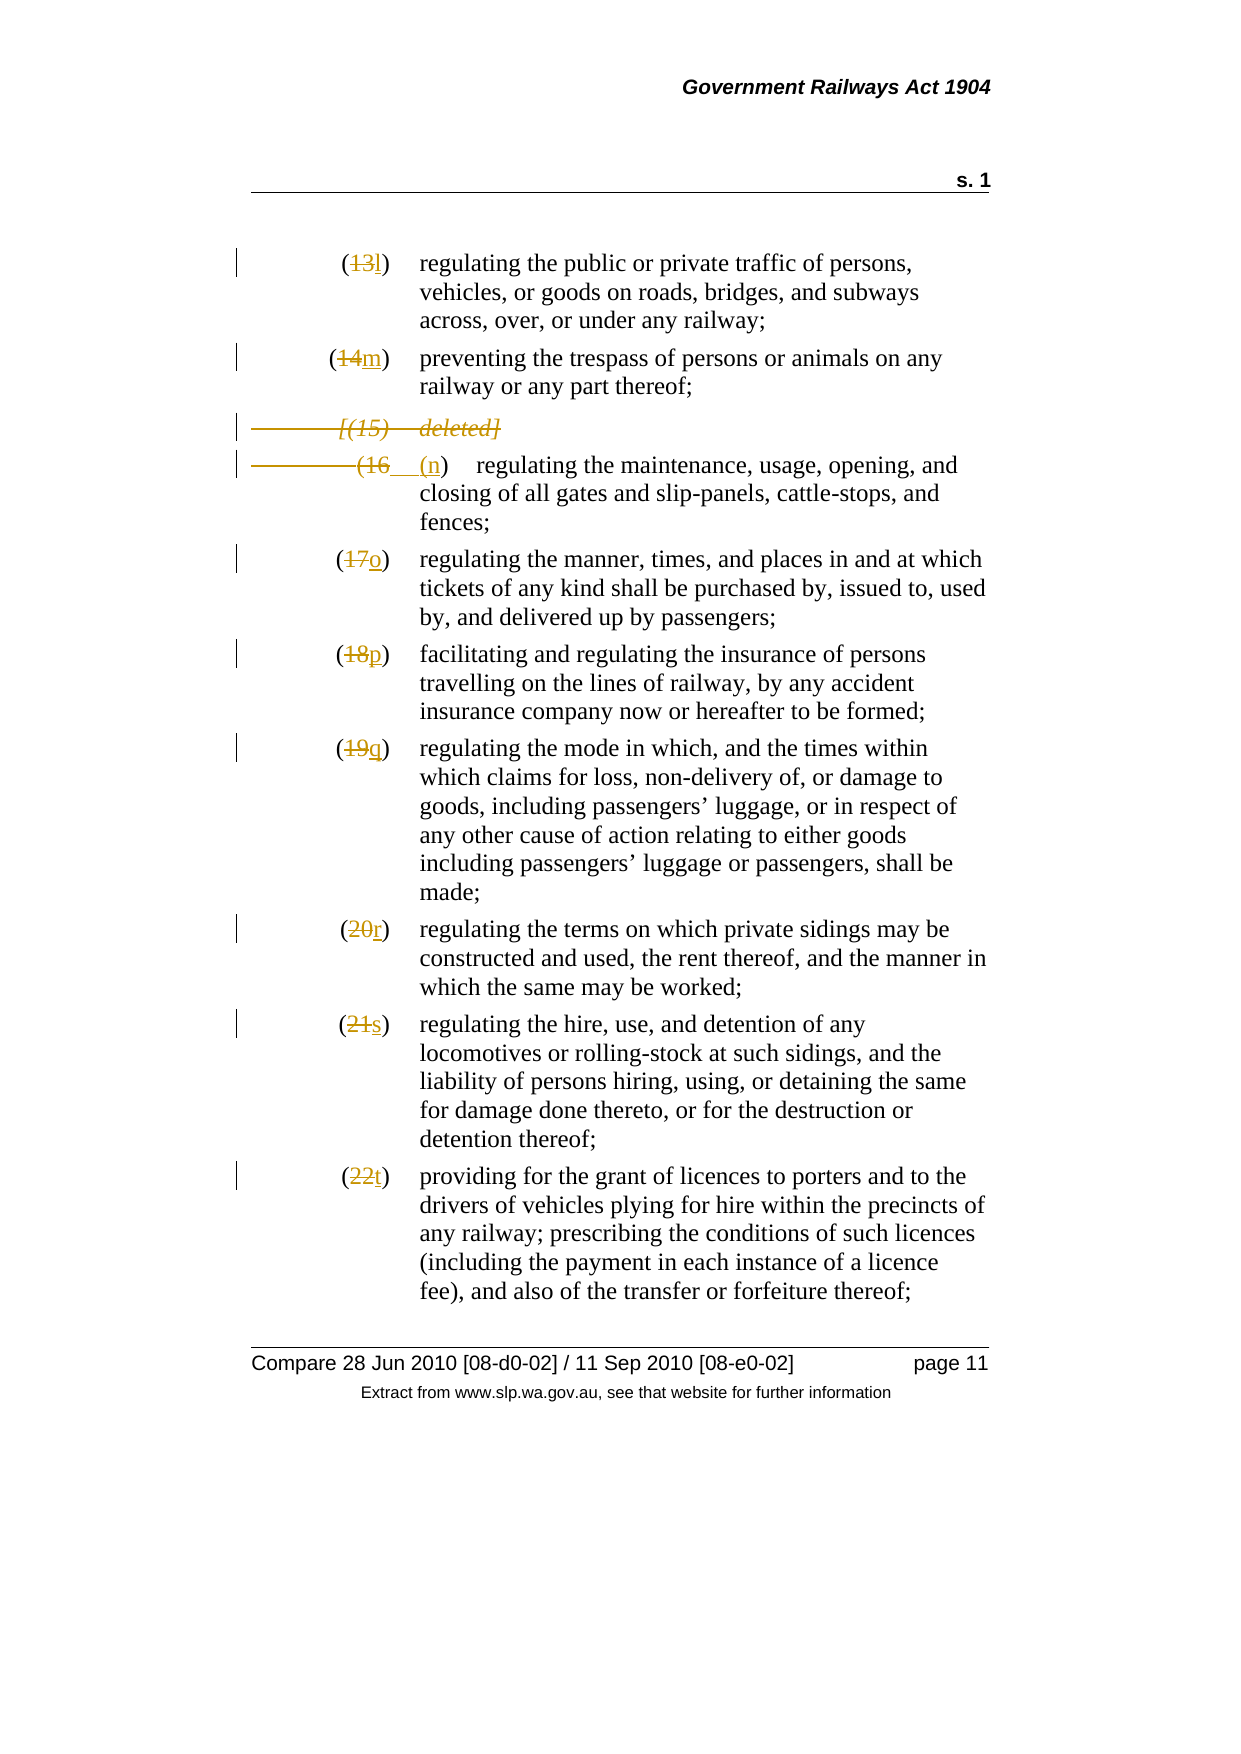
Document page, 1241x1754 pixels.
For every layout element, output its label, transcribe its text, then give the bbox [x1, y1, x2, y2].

text ) regulating the maintenance, usage, opening, and closing of all gates and slip-panels, cattle-stops, and fences; [251, 450, 989, 536]
text () regulating the hire, use, and detention of any locomotives or rolling-stock at such sidings, and the liability of persons hiring, using, or detaining the same for damage done thereto, or for the destruction or detention thereof; [251, 1009, 989, 1153]
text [251, 1161, 989, 1305]
text () facilitating and regulating the insurance of persons travelling on the lines of railway, by any accident insurance company now or hereafter to be formed; [251, 639, 989, 725]
text () regulating the mode in which, and the times within which claims for loss, non-delivery of, or damage to goods, including passengers’ luggage, or in respect of any other cause of action relating to either goods including passengers’ luggage or passengers, shall be made; [251, 733, 989, 906]
text () regulating the manner, times, and places in and at which tickets of any kind shall be purchased by, issued to, used by, and delivered up by passengers; [251, 544, 989, 631]
text () regulating the terms on which private sidings may be constructed and used, the rent thereof, and the manner in which the same may be worked; [251, 914, 989, 1001]
text () preventing the trespass of persons or animals on any railway or any part thereof; [251, 343, 989, 400]
text () regulating the public or private traffic of persons, vehicles, or goods on roads, bridges, and subways across, over, or under any railway; [251, 248, 989, 334]
